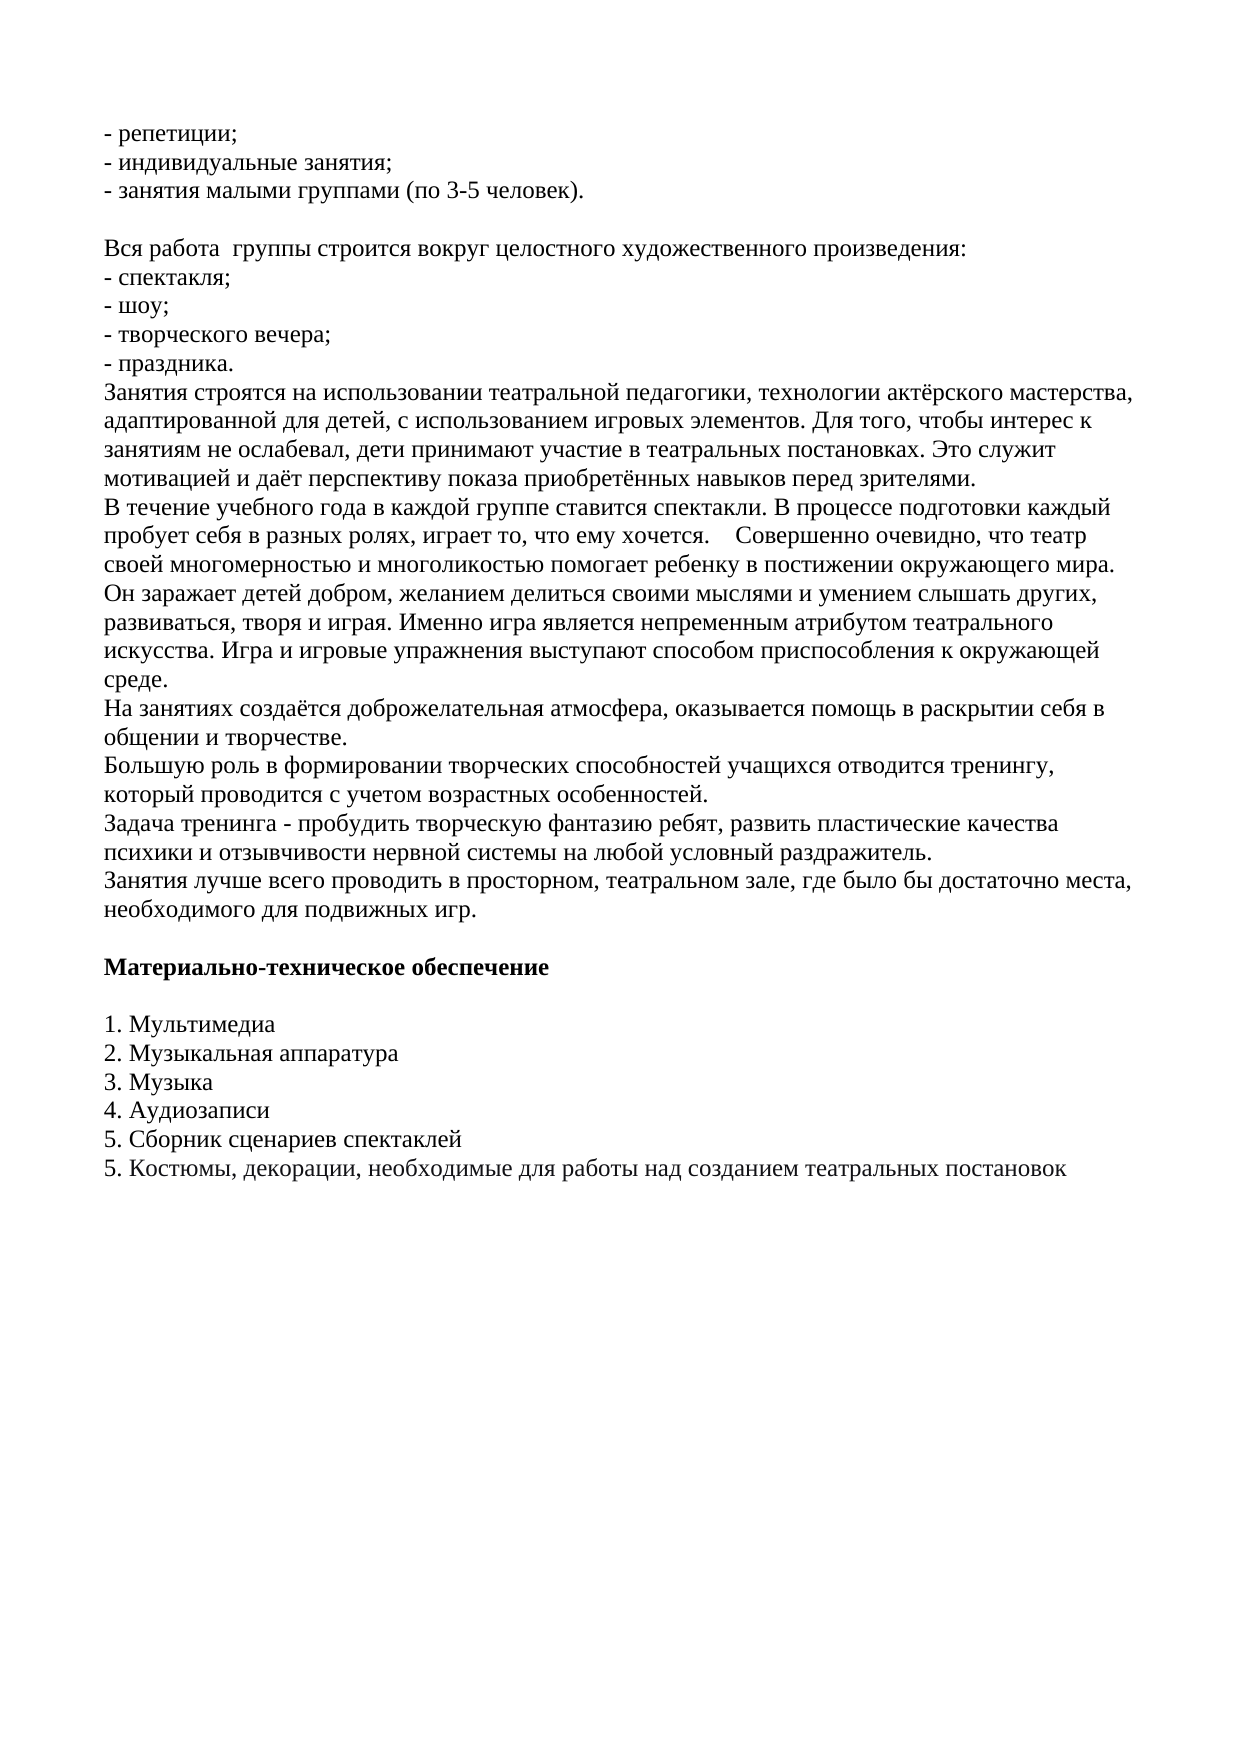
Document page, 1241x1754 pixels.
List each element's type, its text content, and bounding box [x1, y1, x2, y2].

text В течение учебного года в каждой группе ставится спектакли. В процессе подготовки каждый пробует себя в разных ролях, играет то, что ему хочется. Совершенно очевидно, что театр своей многомерностью и многоликостью помогает ребенку в постижении окружающего мира. Он заражает детей добром, желанием делиться своими мыслями и умением слышать других, развиваться, творя и играя. Именно игра является непременным атрибутом театрального искусства. Игра и игровые упражнения выступают способом приспособления к окружающей среде. На занятиях создаётся доброжелательная атмосфера, оказывается помощь в раскрытии себя в общении и творчестве. Большую роль в формировании творческих способностей учащихся отводится тренингу, который проводится с учетом возрастных особенностей. Задача тренинга - пробудить творческую фантазию ребят, развить пластические качества психики и отзывчивости нервной системы на любой условный раздражитель. Занятия лучше всего проводить в просторном, театральном зале, где было бы достаточно места, необходимого для подвижных игр. [103, 492, 1152, 923]
text Занятия строятся на использовании театральной педагогики, технологии актёрского мастерства, адаптированной для детей, с использованием игровых элементов. Для того, чтобы интерес к занятиям не ослабевал, дети принимают участие в театральных постановках. Это служит мотивацией и даёт перспективу показа приобретённых навыков перед зрителями. [103, 377, 1152, 492]
text Вся работа группы строится вокруг целостного художественного произведения: - спектакля; - шоу; - творческого вечера; - праздника. [103, 233, 1152, 377]
text Материально-техническое обеспечение [103, 952, 1152, 1009]
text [103, 118, 1152, 204]
text 1. Мультимедиа 2. Музыкальная аппаратура 3. Музыка 4. Аудиозаписи 5. Сборник сценариев спектаклей 5. Костюмы, декорации, необходимые для работы над созданием театральных постановок [103, 1009, 1152, 1211]
